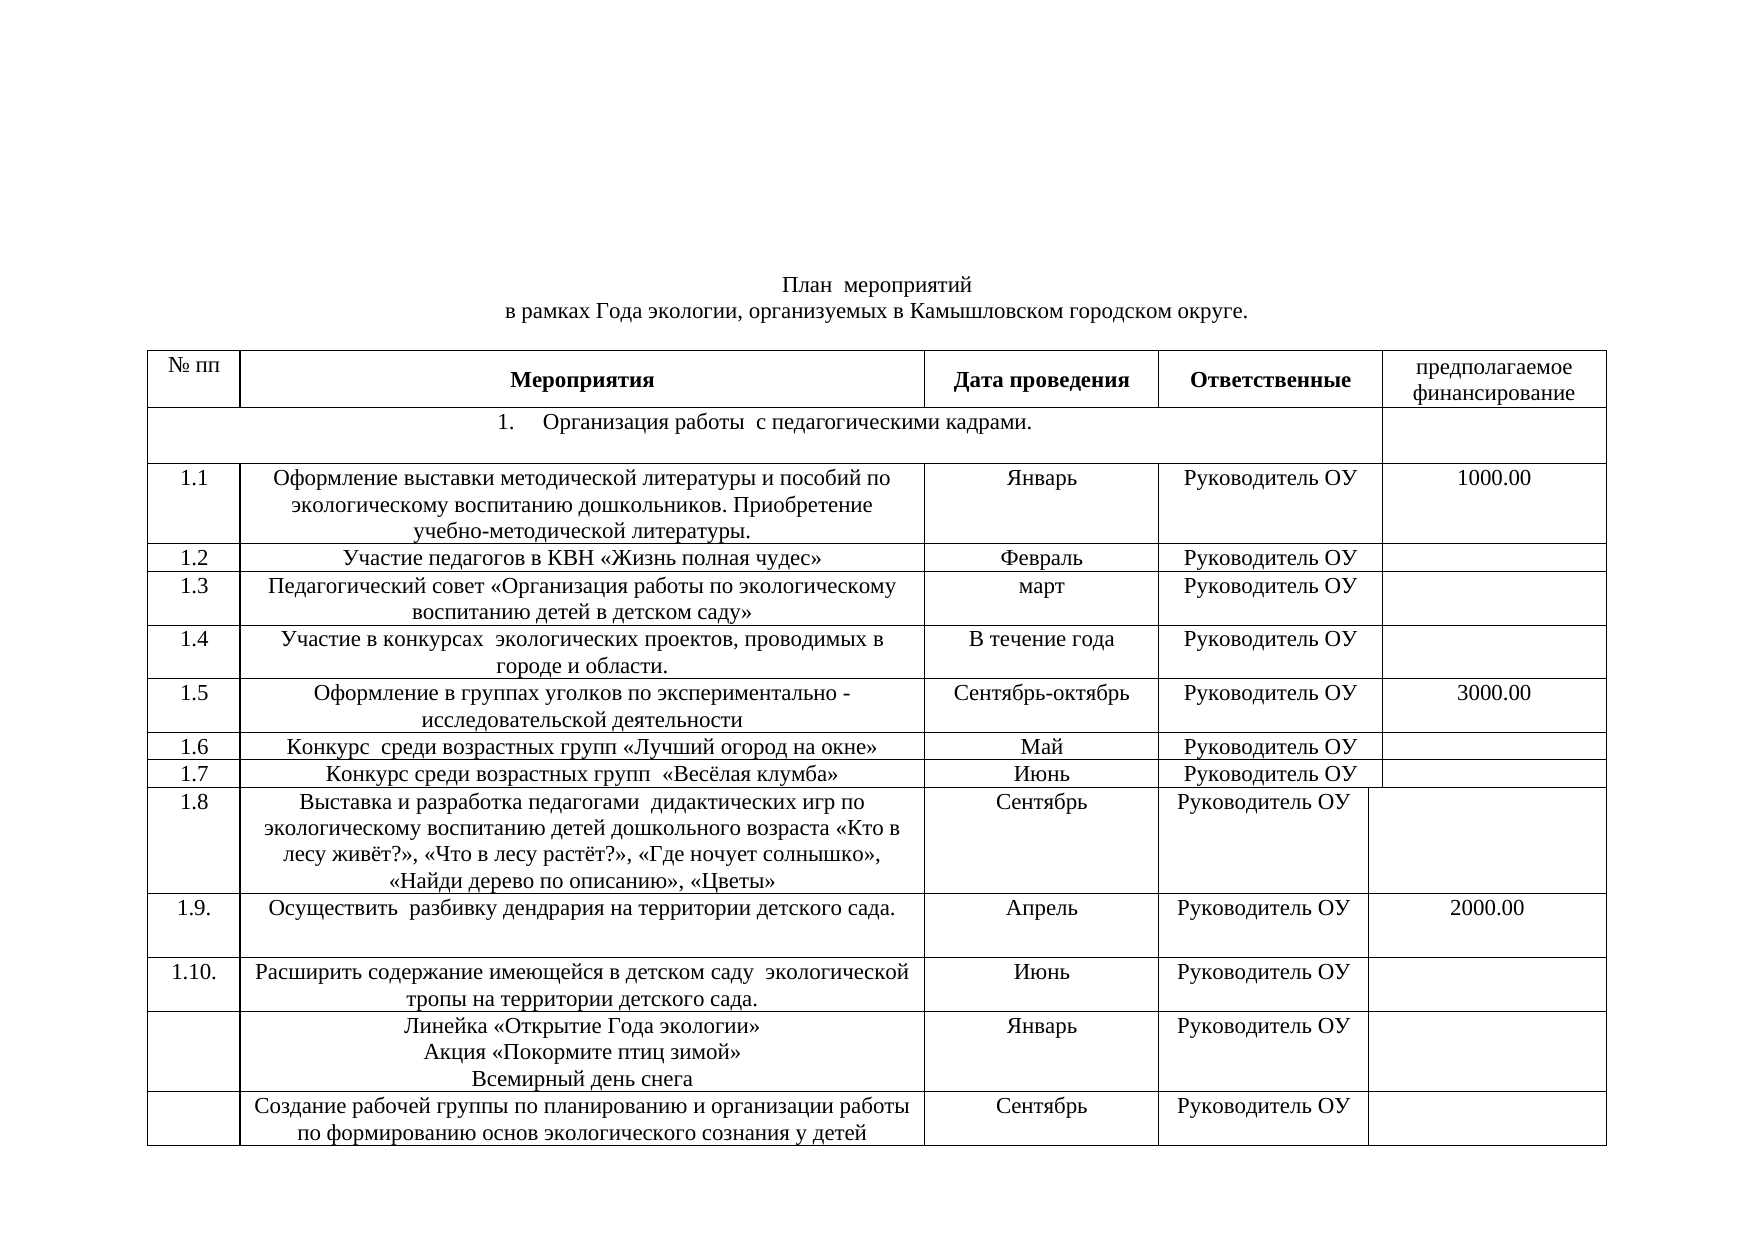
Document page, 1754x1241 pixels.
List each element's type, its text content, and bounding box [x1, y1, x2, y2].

table_cell 1.4 [148, 626, 239, 678]
table_cell 1.3 [148, 572, 239, 624]
table_cell Руководитель ОУ [1159, 958, 1368, 1011]
table_cell Руководитель ОУ [1159, 760, 1382, 787]
table_cell Сентябрь [925, 1092, 1158, 1145]
table_cell 1.2 [148, 544, 239, 571]
table_cell В течение года [925, 626, 1158, 678]
table_cell Педагогический совет «Организация работы по экологическому воспитанию детей в детском саду» [241, 572, 924, 624]
table_cell Оформление в группах уголков по экспериментально - исследовательской деятельности [241, 679, 924, 732]
table_cell 1.10. [148, 958, 239, 1011]
table_cell [1369, 788, 1606, 893]
table_cell 1.5 [148, 679, 239, 732]
table_header № пп [148, 351, 239, 407]
table_cell Руководитель ОУ [1159, 572, 1382, 624]
text в рамках Года экологии, организуемых в Камышловском городском округе. [118, 297, 1636, 324]
table_cell Оформление выставки методической литературы и пособий по экологическому воспитанию дошкольников. Приобретение учебно-методической литературы. [241, 464, 924, 543]
table_cell Участие в конкурсах экологических проектов, проводимых в городе и области. [241, 626, 924, 678]
table_cell март [925, 572, 1158, 624]
table_cell [1369, 958, 1606, 1011]
table_cell [1369, 1092, 1606, 1145]
table_cell Апрель [925, 894, 1158, 957]
table_cell 1.7 [148, 760, 239, 787]
table_cell Руководитель ОУ [1159, 1012, 1368, 1091]
table_cell Участие педагогов в КВН «Жизнь полная чудес» [241, 544, 924, 571]
table_cell Сентябрь [925, 788, 1158, 893]
table_cell Конкурс среди возрастных групп «Весёлая клумба» [241, 760, 924, 787]
table_cell 1.1 [148, 464, 239, 543]
table_cell Конкурс среди возрастных групп «Лучший огород на окне» [241, 733, 924, 759]
table_cell [148, 1012, 239, 1091]
table_cell Руководитель ОУ [1159, 626, 1382, 678]
table_cell 1. Организация работы с педагогическими кадрами. [148, 408, 1382, 463]
table_cell 1.6 [148, 733, 239, 759]
table_cell Сентябрь-октябрь [925, 679, 1158, 732]
table_cell 1.8 [148, 788, 239, 893]
table_cell [1383, 544, 1606, 571]
table_cell Февраль [925, 544, 1158, 571]
table_cell Июнь [925, 958, 1158, 1011]
table_cell Руководитель ОУ [1159, 788, 1368, 893]
table_cell Руководитель ОУ [1159, 733, 1382, 759]
table_header Дата проведения [925, 351, 1158, 407]
table_header Мероприятия [241, 351, 924, 407]
table_cell Май [925, 733, 1158, 759]
table_cell Январь [925, 464, 1158, 543]
text План мероприятий [118, 271, 1636, 297]
table_cell Руководитель ОУ [1159, 894, 1368, 957]
table_cell Руководитель ОУ [1159, 1092, 1368, 1145]
table_cell 1000.00 [1383, 464, 1606, 543]
table_cell Линейка «Открытие Года экологии» Акция «Покормите птиц зимой» Всемирный день снега [241, 1012, 924, 1091]
table_cell [148, 1092, 239, 1145]
table_cell 2000.00 [1369, 894, 1606, 957]
table_cell Выставка и разработка педагогами дидактических игр по экологическому воспитанию детей дошкольного возраста «Кто в лесу живёт?», «Что в лесу растёт?», «Где ночует солнышко», «Найди дерево по описанию», «Цветы» [241, 788, 924, 893]
table_cell Расширить содержание имеющейся в детском саду экологической тропы на территории детского сада. [241, 958, 924, 1011]
table_cell [1383, 572, 1606, 624]
table_cell 1.9. [148, 894, 239, 957]
table_cell Январь [925, 1012, 1158, 1091]
table_cell 3000.00 [1383, 679, 1606, 732]
table_cell Руководитель ОУ [1159, 544, 1382, 571]
table_cell [1383, 733, 1606, 759]
table_cell Июнь [925, 760, 1158, 787]
table_header предполагаемое финансирование [1383, 351, 1606, 407]
table_cell Руководитель ОУ [1159, 679, 1382, 732]
table_cell Руководитель ОУ [1159, 464, 1382, 543]
table_cell [1369, 1012, 1606, 1091]
table_header Ответственные [1159, 351, 1382, 407]
table_cell [1383, 760, 1606, 787]
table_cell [241, 1092, 924, 1145]
table_cell [1383, 626, 1606, 678]
table_cell [1383, 408, 1606, 463]
table_cell Осуществить разбивку дендрария на территории детского сада. [241, 894, 924, 957]
